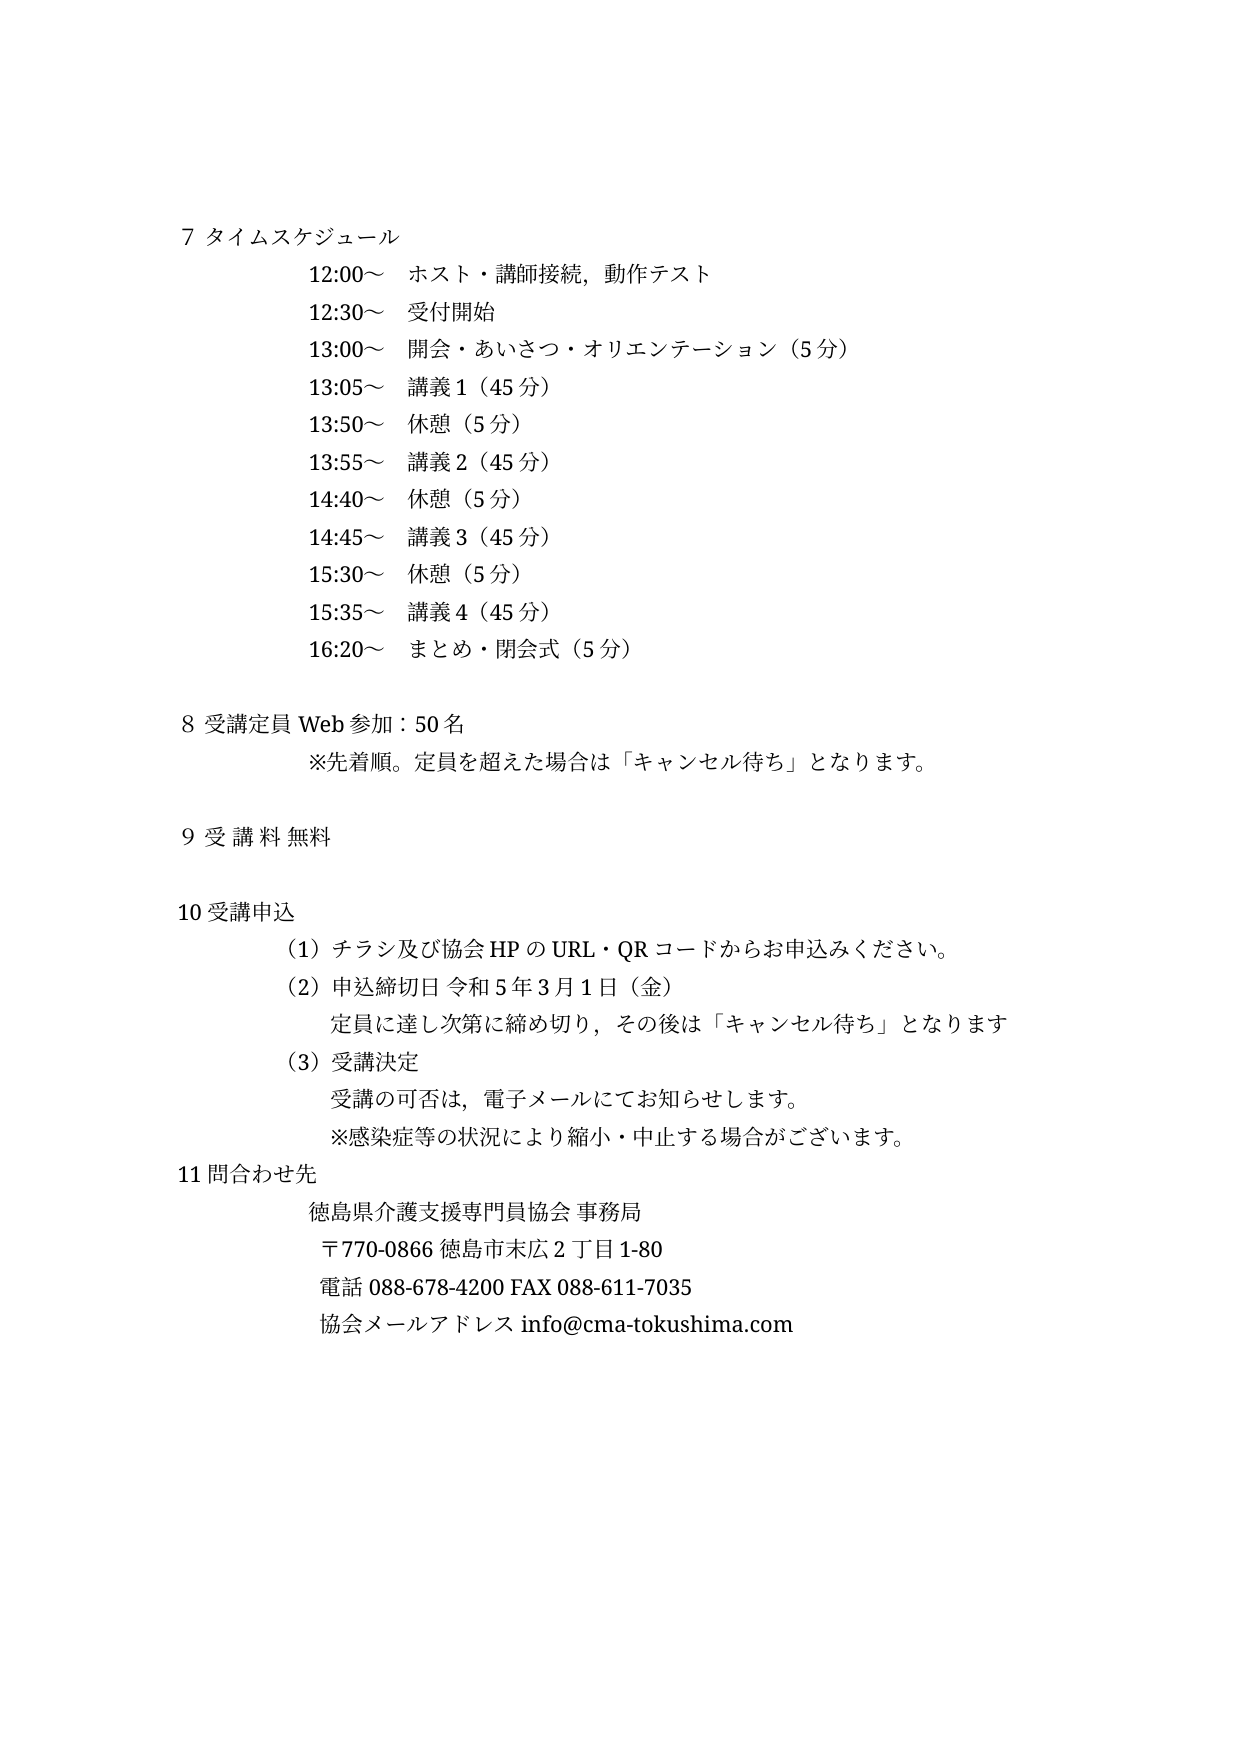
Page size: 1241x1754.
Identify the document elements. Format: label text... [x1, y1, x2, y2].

text 15:30～ 休憩（5分） [177, 554, 1063, 592]
text （3）受講決定 [177, 1042, 1063, 1079]
text 14:40～ 休憩（5分） [177, 479, 1063, 517]
text 電話 088-678-4200 FAX 088-611-7035 [177, 1267, 1063, 1304]
text ７ タイムスケジュール [177, 217, 1063, 254]
text 受講の可否は，電子メールにてお知らせします。 [177, 1079, 1063, 1117]
text 12:30～ 受付開始 [177, 292, 1063, 329]
text 15:35～ 講義4（45分） [177, 592, 1063, 629]
text 13:55～ 講義2（45分） [177, 442, 1063, 479]
text （2）申込締切日 令和5年3月1日（金） [177, 967, 1063, 1004]
text 11 問合わせ先 [177, 1154, 1063, 1192]
text ※先着順。定員を超えた場合は「キャンセル待ち」となります。 [177, 742, 1063, 779]
text 14:45～ 講義3（45分） [177, 517, 1063, 554]
text 12:00～ ホスト・講師接続，動作テスト [177, 254, 1063, 292]
text 13:05～ 講義1（45分） [177, 367, 1063, 404]
text 10 受講申込 [177, 892, 1063, 929]
text 13:00～ 開会・あいさつ・オリエンテーション（5分） [177, 329, 1063, 367]
text 協会メールアドレス info@cma-tokushima.com [177, 1304, 1063, 1342]
text 定員に達し次第に締め切り，その後は「キャンセル待ち」となります [177, 1004, 1063, 1042]
text 13:50～ 休憩（5分） [177, 404, 1063, 442]
text （1）チラシ及び協会HP のURL・QR コードからお申込みください。 [177, 929, 1063, 967]
text ※感染症等の状況により縮小・中止する場合がございます。 [177, 1117, 1063, 1154]
text 16:20～ まとめ・閉会式（5分） [177, 629, 1063, 667]
text ８ 受講定員 Web参加：50名 [177, 704, 1063, 742]
text ９ 受 講 料 無料 [177, 817, 1063, 854]
text 徳島県介護支援専門員協会 事務局 [177, 1192, 1063, 1229]
text 〒770-0866 徳島市末広2 丁目1-80 [177, 1229, 1063, 1267]
